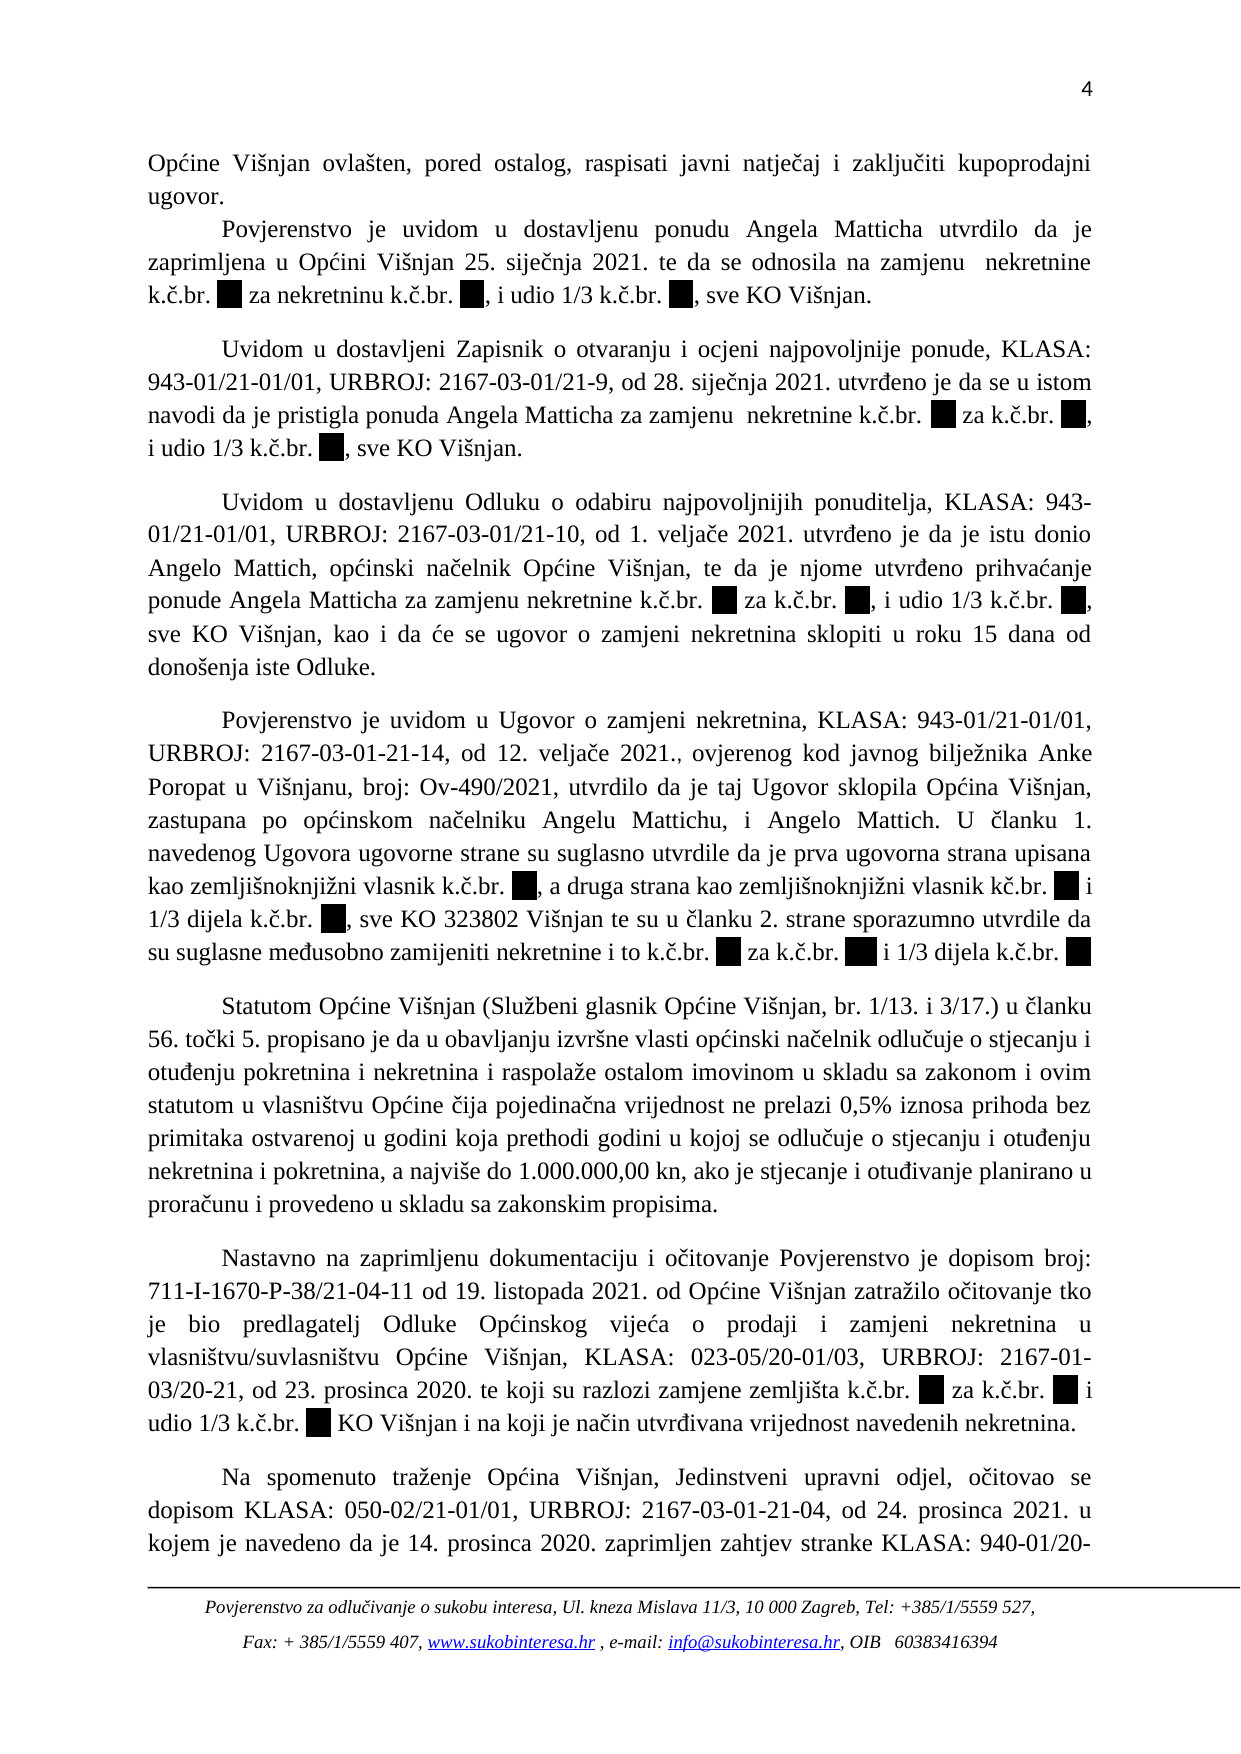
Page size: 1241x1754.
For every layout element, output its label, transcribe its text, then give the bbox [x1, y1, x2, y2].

text Nastavno na zaprimljenu dokumentaciju i očitovanje Povjerenstvo je dopisom broj: 711-I-1670-P-38/21-04-11 od 19. listopada 2021. od Općine Višnjan zatražilo očitovanje tko je bio predlagatelj Odluke Općinskog vijeća o prodaji i zamjeni nekretnina u vlasništvu/suvlasništvu Općine Višnjan, KLASA: 023-05/20-01/03, URBROJ: 2167-01-03/20-21, od 23. prosinca 2020. te koji su razlozi zamjene zemljišta k.č.br. … za k.č.br. … i udio 1/3 k.č.br. … KO Višnjan i na koji je način utvrđivana vrijednost navedenih nekretnina. [148, 1243, 1092, 1437]
text Uvidom u dostavljenu Odluku o odabiru najpovoljnijih ponuditelja, KLASA: 943-01/21-01/01, URBROJ: 2167-03-01/21-10, od 1. veljače 2021. utvrđeno je da je istu donio Angelo Mattich, općinski načelnik Općine Višnjan, te da je njome utvrđeno prihvaćanje ponude Angela Matticha za zamjenu nekretnine k.č.br. … za k.č.br. …, i udio 1/3 k.č.br. …, sve KO Višnjan, kao i da će se ugovor o zamjeni nekretnina sklopiti u roku 15 dana od donošenja iste Odluke. [148, 487, 1092, 680]
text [148, 148, 1092, 209]
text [148, 1462, 1092, 1557]
text Povjerenstvo je uvidom u dostavljenu ponudu Angela Matticha utvrdilo da je zaprimljena u Općini Višnjan 25. siječnja 2021. te da se odnosila na zamjenu nekretnine k.č.br. … za nekretninu k.č.br. …, i udio 1/3 k.č.br. …, sve KO Višnjan. [148, 214, 1092, 308]
text Uvidom u dostavljeni Zapisnik o otvaranju i ocjeni najpovoljnije ponude, KLASA: 943-01/21-01/01, URBROJ: 2167-03-01/21-9, od 28. siječnja 2021. utvrđeno je da se u istom navodi da je pristigla ponuda Angela Matticha za zamjenu nekretnine k.č.br. … za k.č.br. …, i udio 1/3 k.č.br. …, sve KO Višnjan. [148, 334, 1092, 461]
text Statutom Općine Višnjan (Službeni glasnik Općine Višnjan, br. 1/13. i 3/17.) u članku 56. točki 5. propisano je da u obavljanju izvršne vlasti općinski načelnik odlučuje o stjecanju i otuđenju pokretnina i nekretnina i raspolaže ostalom imovinom u skladu sa zakonom i ovim statutom u vlasništvu Općine čija pojedinačna vrijednost ne prelazi 0,5% iznosa prihoda bez primitaka ostvarenoj u godini koja prethodi godini u kojoj se odlučuje o stjecanju i otuđenju nekretnina i pokretnina, a najviše do 1.000.000,00 kn, ako je stjecanje i otuđivanje planirano u proračunu i provedeno u skladu sa zakonskim propisima. [148, 991, 1092, 1218]
text Povjerenstvo je uvidom u Ugovor o zamjeni nekretnina, KLASA: 943-01/21-01/01, URBROJ: 2167-03-01-21-14, od 12. veljače 2021., ovjerenog kod javnog bilježnika Anke Poropat u Višnjanu, broj: Ov-490/2021, utvrdilo da je taj Ugovor sklopila Općina Višnjan, zastupana po općinskom načelniku Angelu Mattichu, i Angelo Mattich. U članku 1. navedenog Ugovora ugovorne strane su suglasno utvrdile da je prva ugovorna strana upisana kao zemljišnoknjižni vlasnik k.č.br. …, a druga strana kao zemljišnoknjižni vlasnik kč.br. … i 1/3 dijela k.č.br. …, sve KO 323802 Višnjan te su u članku 2. strane sporazumno utvrdile da su suglasne međusobno zamijeniti nekretnine i to k.č.br. … za k.č.br. …. i 1/3 dijela k.č.br. … [148, 706, 1092, 966]
